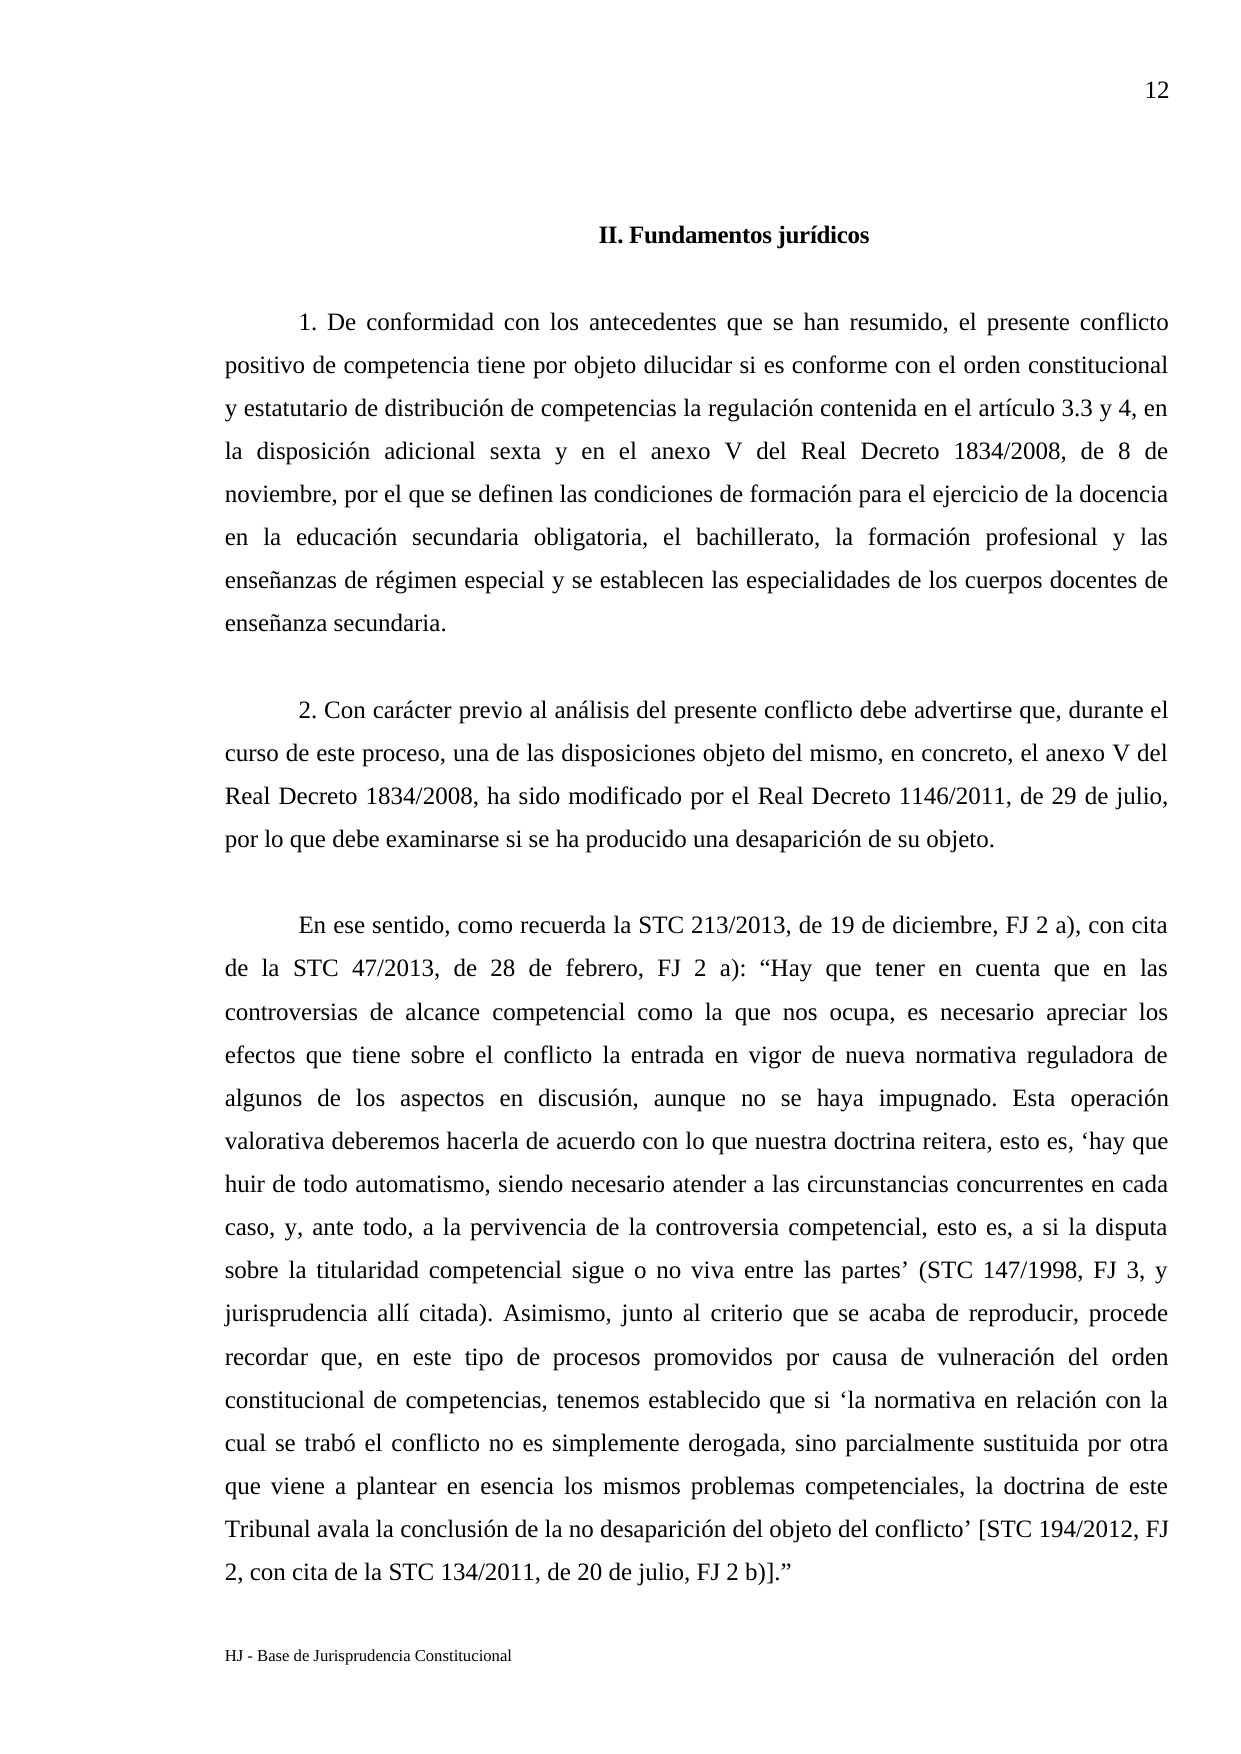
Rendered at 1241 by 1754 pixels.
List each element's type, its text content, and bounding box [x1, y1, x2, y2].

text 2. Con carácter previo al análisis del presente conflicto debe advertirse que, durante el curso de este proceso, una de las disposiciones objeto del mismo, en concreto, el anexo V del Real Decreto 1834/2008, ha sido modificado por el Real Decreto 1146/2011, de 29 de julio, por lo que debe examinarse si se ha producido una desaparición de su objeto. [224, 695, 1169, 853]
subtitle II. Fundamentos jurídicos [224, 220, 1169, 249]
text 1. De conformidad con los antecedentes que se han resumido, el presente conflicto positivo de competencia tiene por objeto dilucidar si es conforme con el orden constitucional y estatutario de distribución de competencias la regulación contenida en el artículo 3.3 y 4, en la disposición adicional sexta y en el anexo V del Real Decreto 1834/2008, de 8 de noviembre, por el que se definen las condiciones de formación para el ejercicio de la docencia en la educación secundaria obligatoria, el bachillerato, la formación profesional y las enseñanzas de régimen especial y se establecen las especialidades de los cuerpos docentes de enseñanza secundaria. [224, 307, 1169, 637]
text En ese sentido, como recuerda la STC 213/2013, de 19 de diciembre, FJ 2 a), con cita de la STC 47/2013, de 28 de febrero, FJ 2 a): “Hay que tener en cuenta que en las controversias de alcance competencial como la que nos ocupa, es necesario apreciar los efectos que tiene sobre el conflicto la entrada en vigor de nueva normativa reguladora de algunos de los aspectos en discusión, aunque no se haya impugnado. Esta operación valorativa deberemos hacerla de acuerdo con lo que nuestra doctrina reitera, esto es, ‘hay que huir de todo automatismo, siendo necesario atender a las circunstancias concurrentes en cada caso, y, ante todo, a la pervivencia de la controversia competencial, esto es, a si la disputa sobre la titularidad competencial sigue o no viva entre las partes’ (STC 147/1998, FJ 3, y jurisprudencia allí citada). Asimismo, junto al criterio que se acaba de reproducir, procede recordar que, en este tipo de procesos promovidos por causa de vulneración del orden constitucional de competencias, tenemos establecido que si ‘la normativa en relación con la cual se trabó el conflicto no es simplemente derogada, sino parcialmente sustituida por otra que viene a plantear en esencia los mismos problemas competenciales, la doctrina de este Tribunal avala la conclusión de la no desaparición del objeto del conflicto’ [STC 194/2012, FJ 2, con cita de la STC 134/2011, de 20 de julio, FJ 2 b)].” [224, 910, 1169, 1586]
